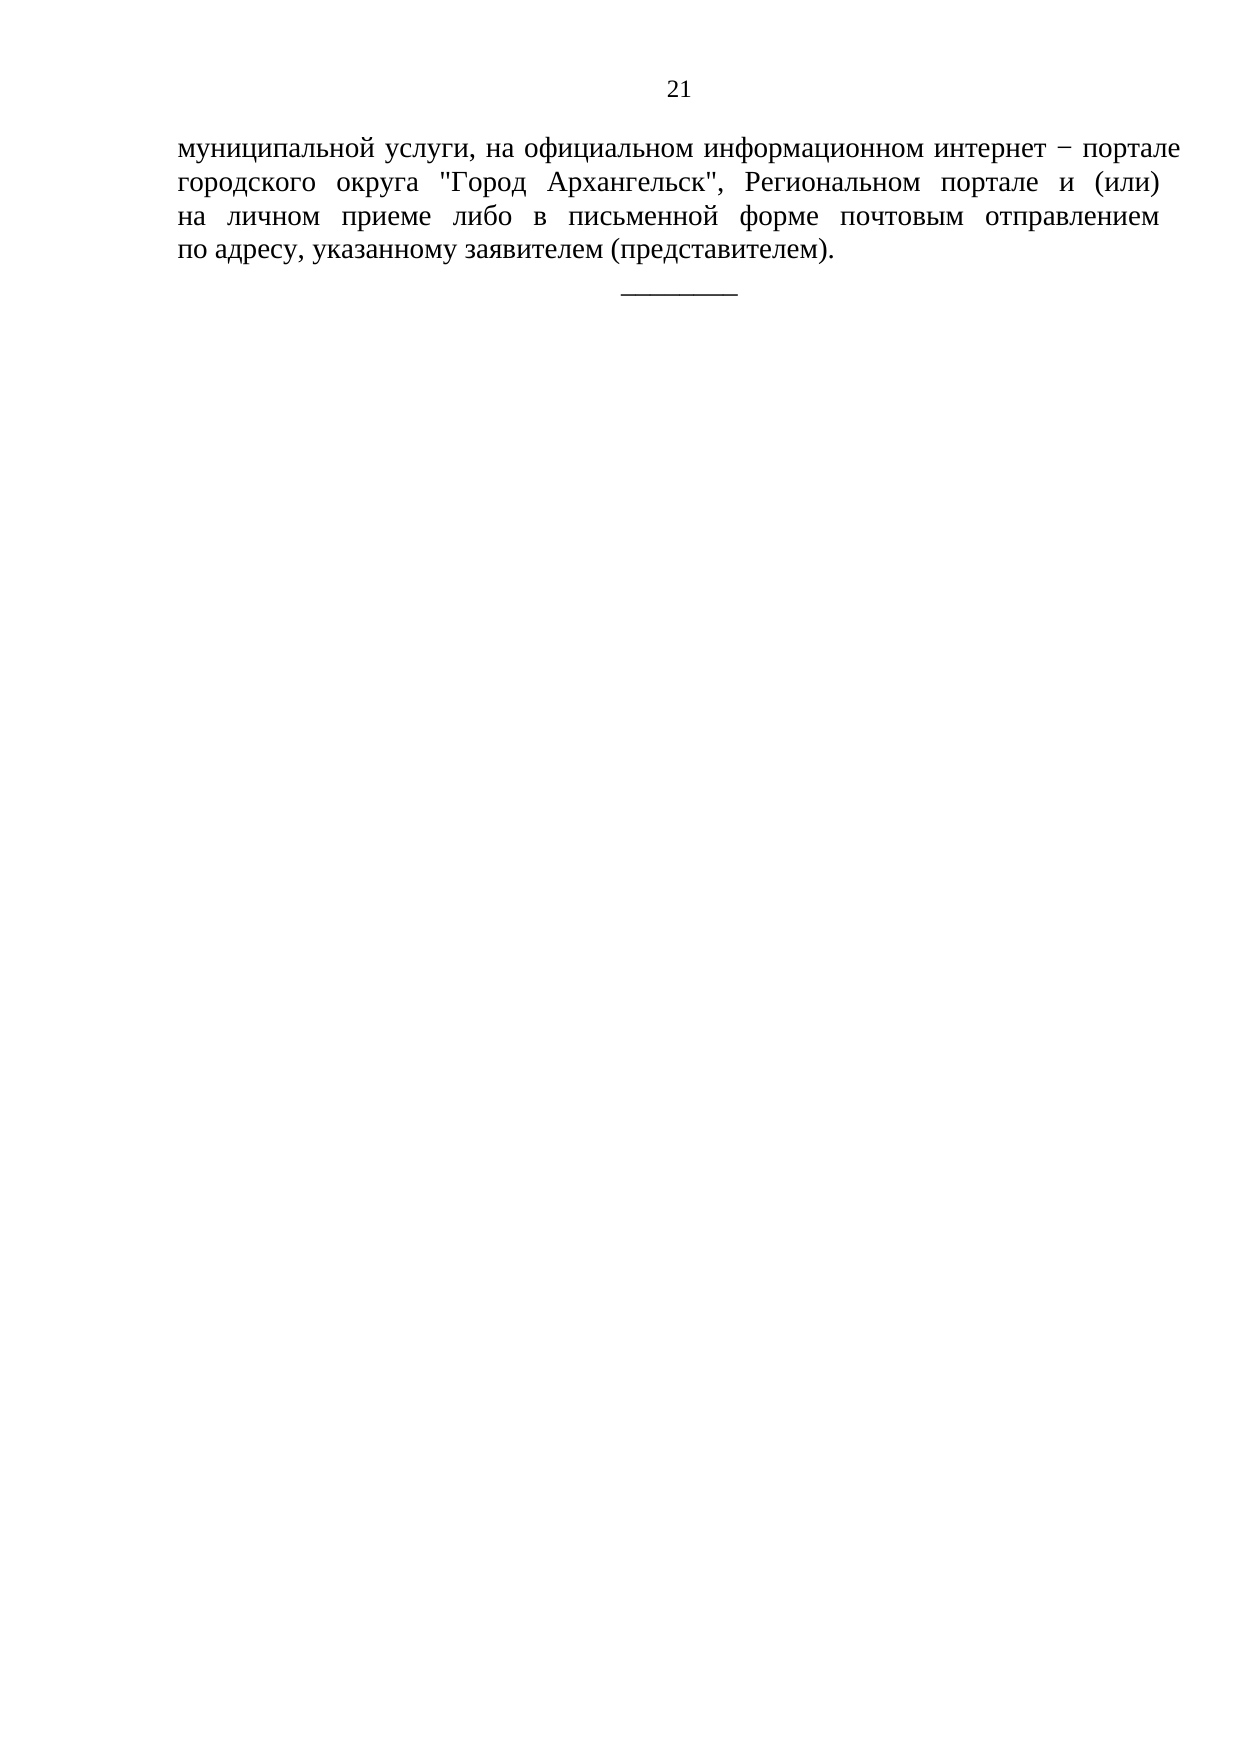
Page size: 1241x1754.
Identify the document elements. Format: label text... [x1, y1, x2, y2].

text ________ [177, 265, 1181, 298]
